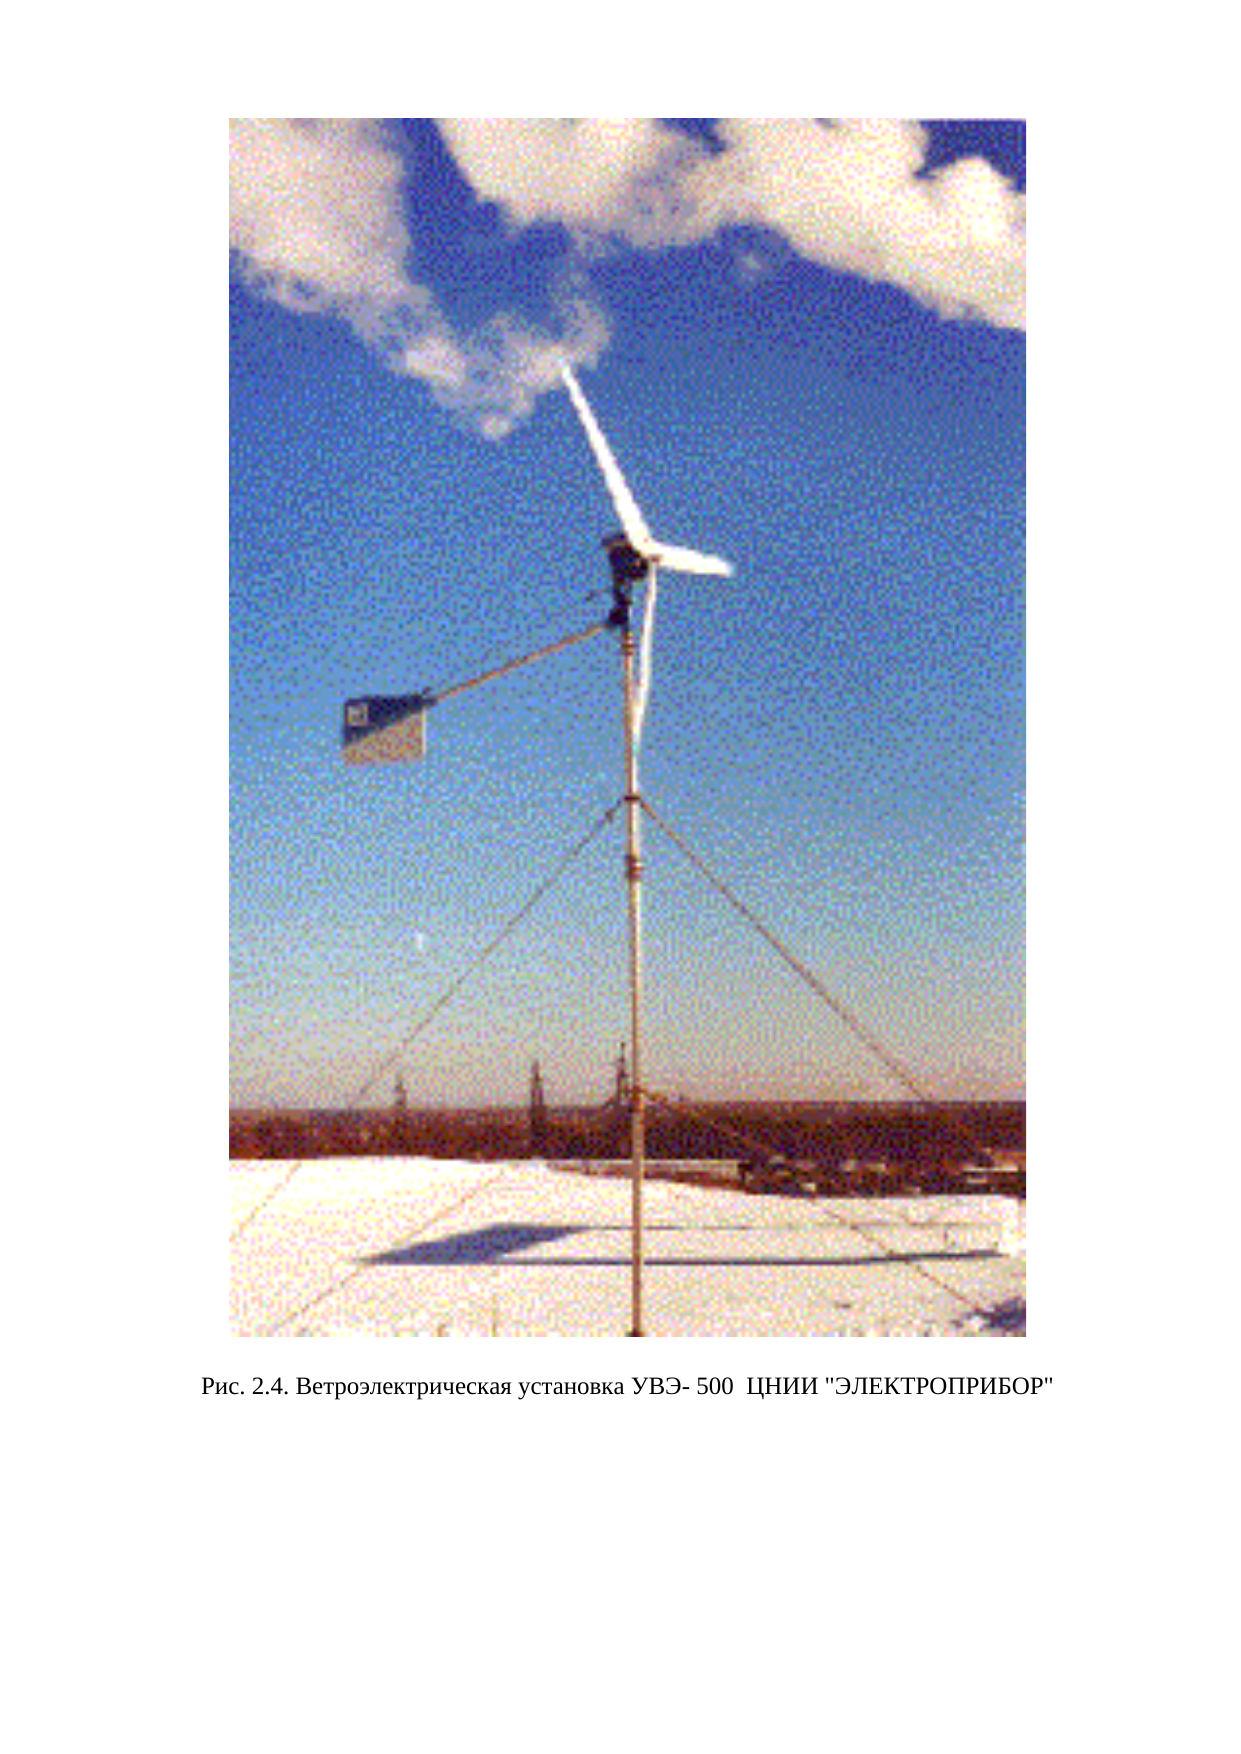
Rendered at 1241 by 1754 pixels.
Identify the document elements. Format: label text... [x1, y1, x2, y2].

picture [229, 118, 1027, 1337]
text Рис. 2.4. Ветроэлектрическая установка УВЭ- 500 ЦНИИ "ЭЛЕКТРОПРИБОР" [133, 1371, 1122, 1400]
